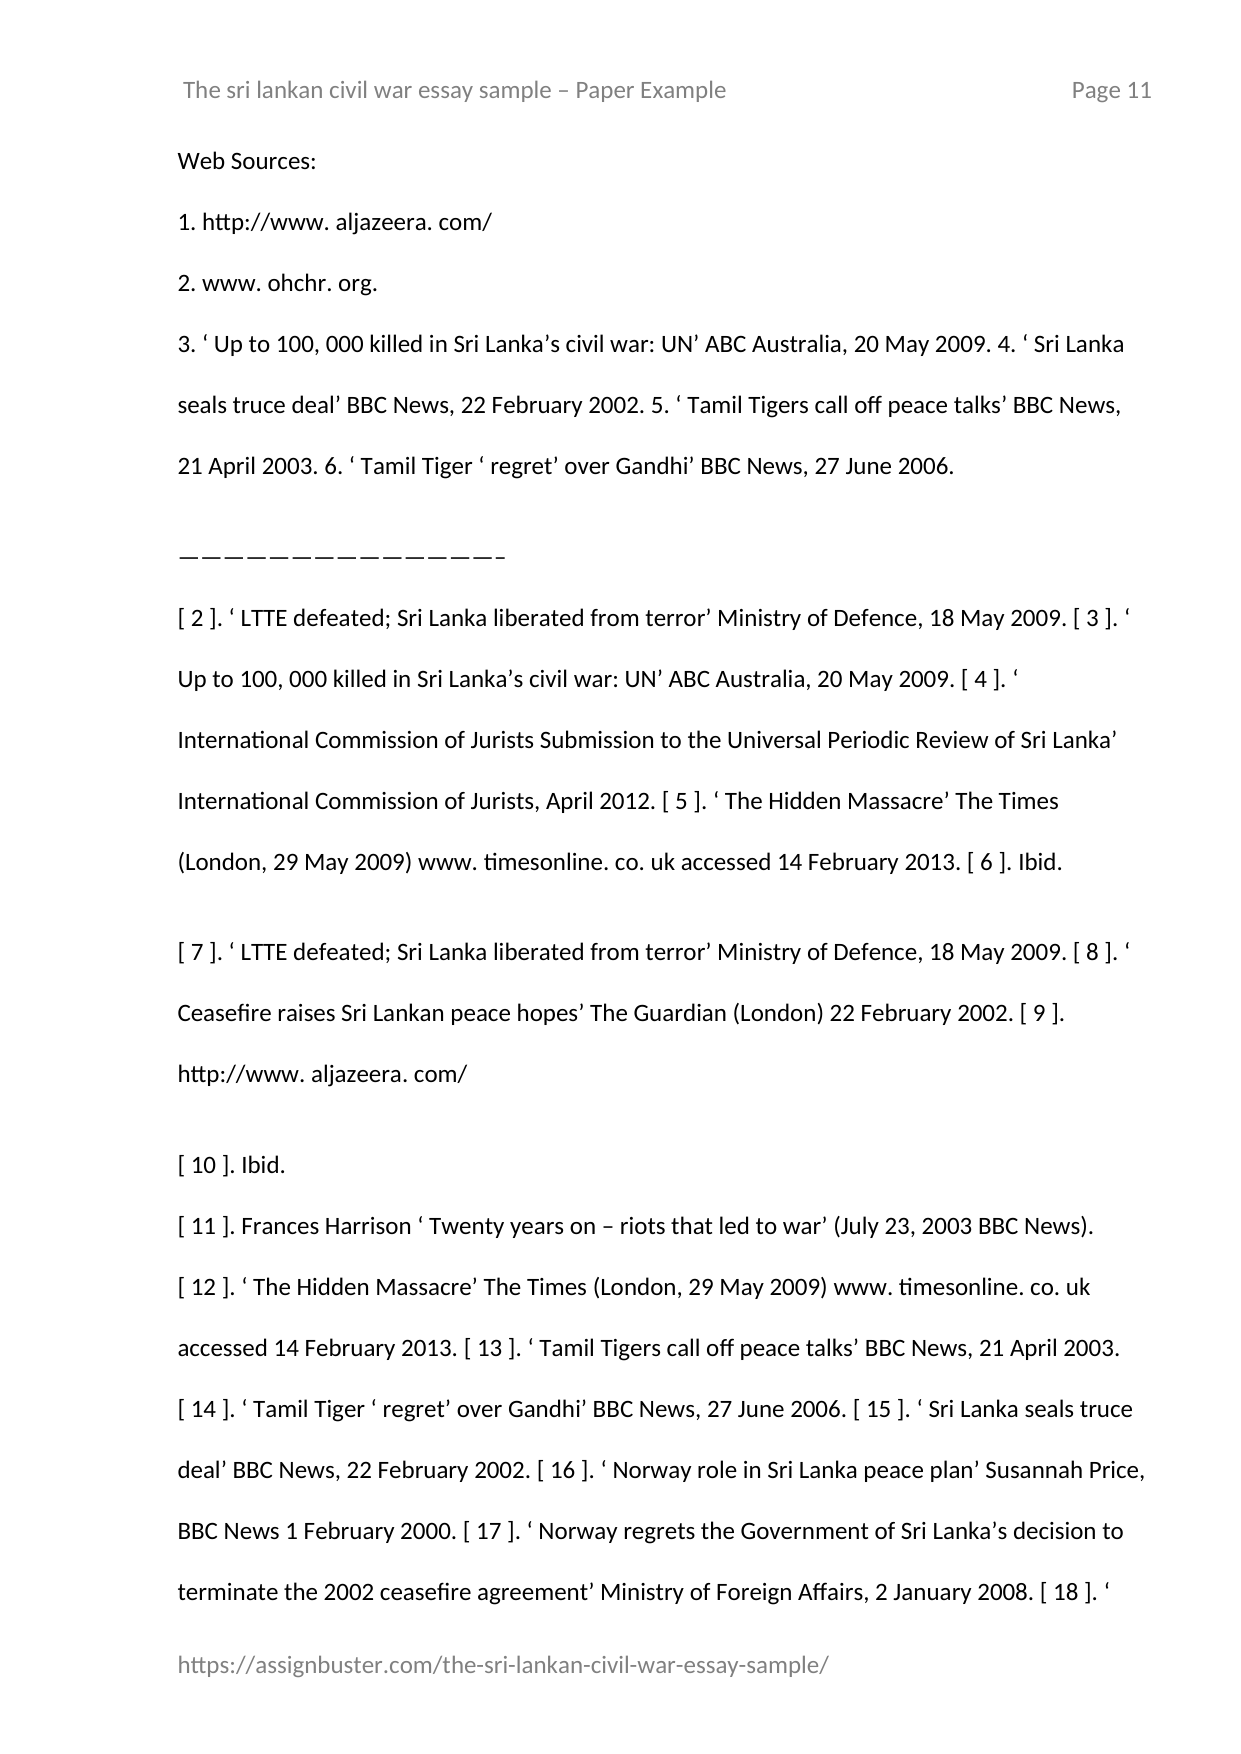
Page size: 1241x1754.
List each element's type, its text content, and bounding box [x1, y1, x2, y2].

text [ 7 ]. ‘ LTTE defeated; Sri Lanka liberated from terror’ Ministry of Defence, 18 May 2009. [ 8 ]. ‘ Ceasefire raises Sri Lankan peace hopes’ The Guardian (London) 22 February 2002. [ 9 ]. http://www. aljazeera. com/ [177, 936, 1152, 1089]
text ——————————————– [ 2 ]. ‘ LTTE defeated; Sri Lanka liberated from terror’ Ministry of Defence, 18 May 2009. [ 3 ]. ‘ Up to 100, 000 killed in Sri Lanka’s civil war: UN’ ABC Australia, 20 May 2009. [ 4 ]. ‘ International Commission of Jurists Submission to the Universal Periodic Review of Sri Lanka’ International Commission of Jurists, April 2012. [ 5 ]. ‘ The Hidden Massacre’ The Times (London, 29 May 2009) www. timesonline. co. uk accessed 14 February 2013. [ 6 ]. Ibid. [177, 541, 1152, 876]
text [177, 1149, 1152, 1607]
text Web Sources: 1. http://www. aljazeera. com/ 2. www. ohchr. org. 3. ‘ Up to 100, 000 killed in Sri Lanka’s civil war: UN’ ABC Australia, 20 May 2009. 4. ‘ Sri Lanka seals truce deal’ BBC News, 22 February 2002. 5. ‘ Tamil Tigers call off peace talks’ BBC News, 21 April 2003. 6. ‘ Tamil Tiger ‘ regret’ over Gandhi’ BBC News, 27 June 2006. [177, 145, 1152, 481]
